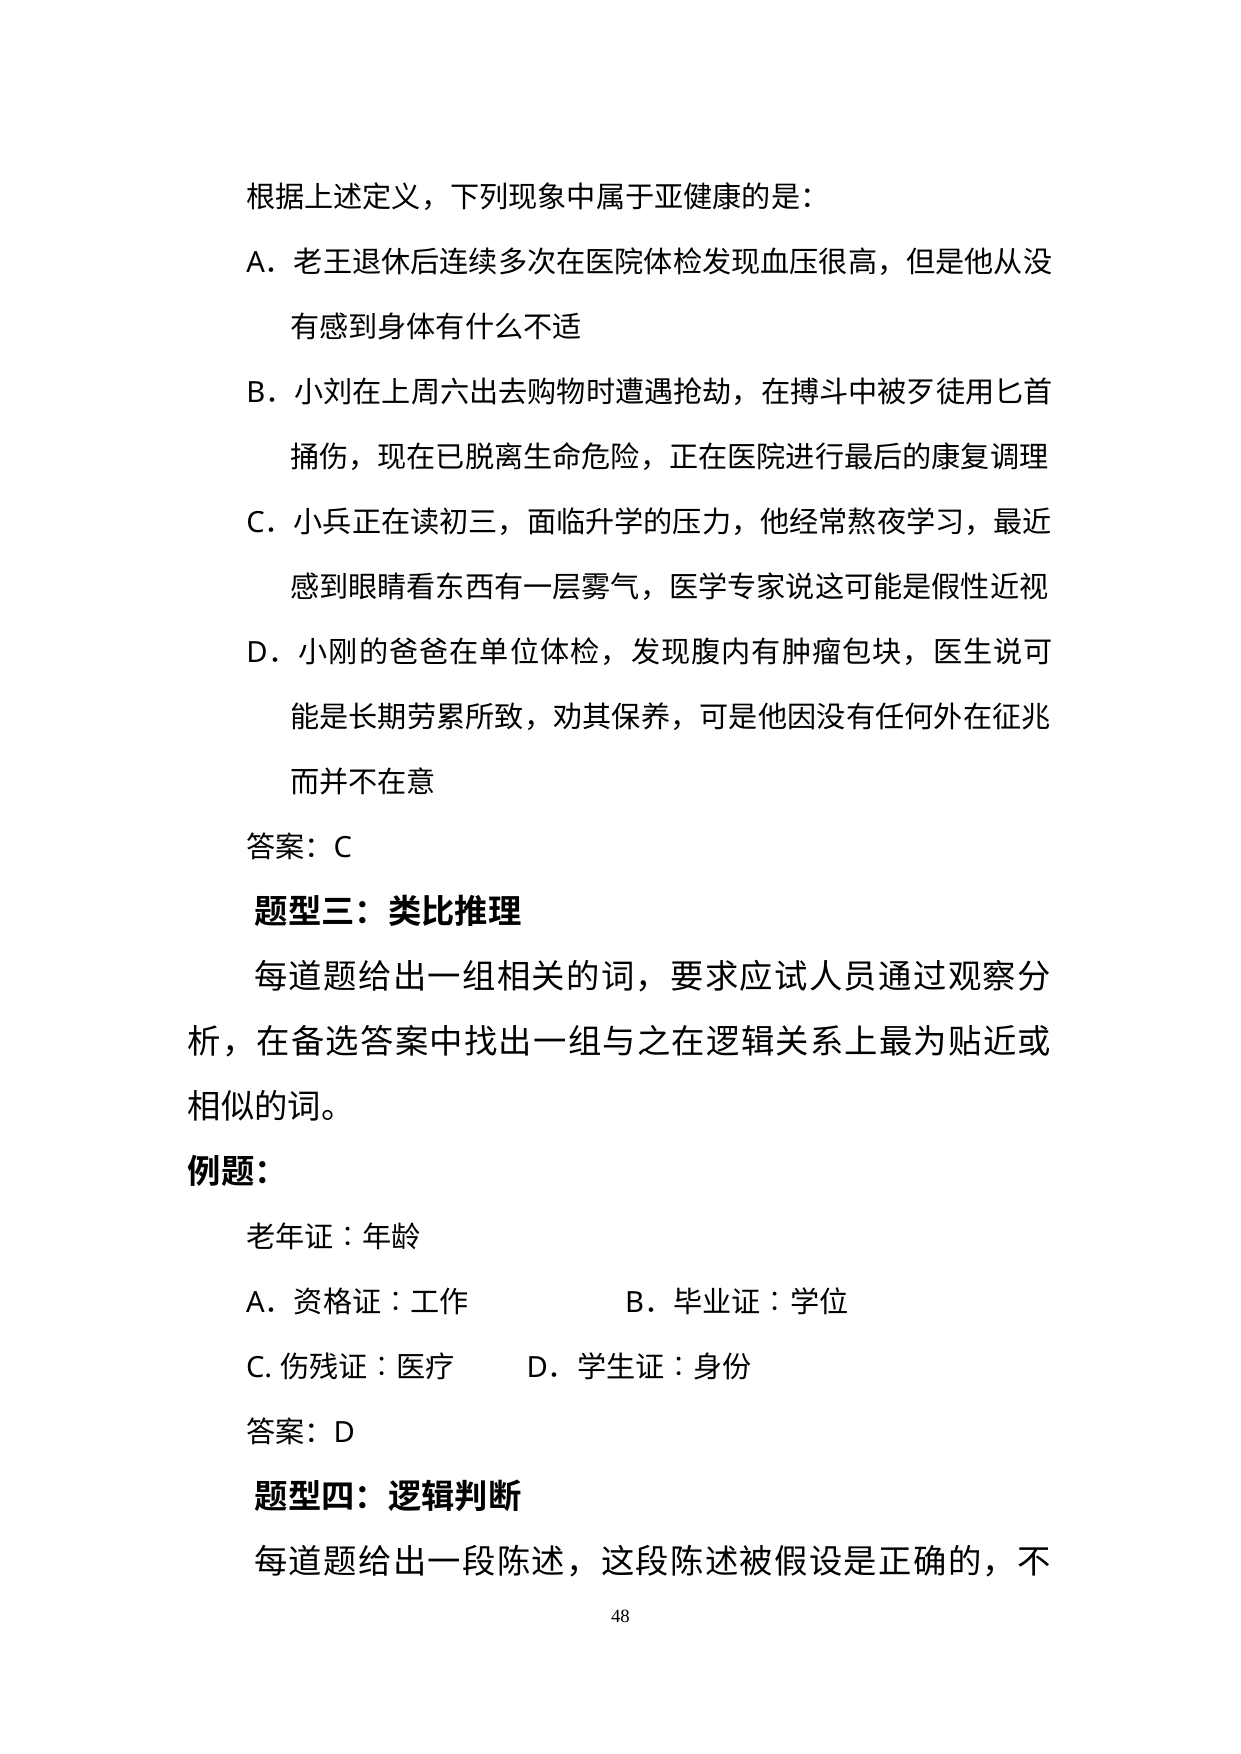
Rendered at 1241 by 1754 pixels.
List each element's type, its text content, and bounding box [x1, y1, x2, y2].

text 答案：D [187, 1397, 1053, 1462]
text 例题： [187, 1137, 1053, 1202]
text A．资格证︰工作 B．毕业证︰学位 [187, 1267, 1053, 1332]
text C. 伤残证︰医疗 D．学生证︰身份 [187, 1332, 1053, 1397]
text 根据上述定义，下列现象中属于亚健康的是： [187, 162, 1053, 227]
text 老年证︰年龄 [187, 1202, 1053, 1267]
text C．小兵正在读初三，面临升学的压力，他经常熬夜学习，最近感到眼睛看东西有一层雾气，医学专家说这可能是假性近视 [246, 487, 1053, 617]
text 每道题给出一组相关的词，要求应试人员通过观察分析，在备选答案中找出一组与之在逻辑关系上最为贴近或相似的词。 [187, 942, 1053, 1137]
text 题型四：逻辑判断 [187, 1462, 1053, 1527]
text B．小刘在上周六出去购物时遭遇抢劫，在搏斗中被歹徒用匕首捅伤，现在已脱离生命危险，正在医院进行最后的康复调理 [246, 357, 1053, 487]
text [187, 1527, 1053, 1592]
text 题型三：类比推理 [187, 877, 1053, 942]
text A．老王退休后连续多次在医院体检发现血压很高，但是他从没有感到身体有什么不适 [246, 227, 1053, 357]
text D．小刚的爸爸在单位体检，发现腹内有肿瘤包块，医生说可能是长期劳累所致，劝其保养，可是他因没有任何外在征兆而并不在意 [246, 617, 1053, 812]
text 答案：C [187, 812, 1053, 877]
